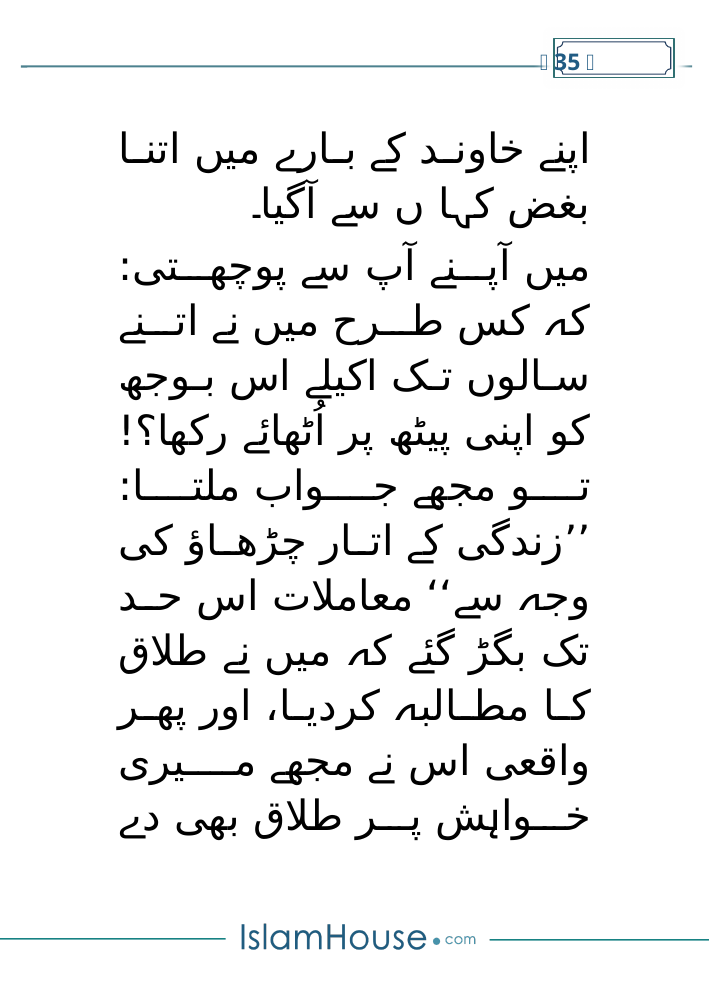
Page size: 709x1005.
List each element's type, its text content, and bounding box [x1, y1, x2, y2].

picture [0, 918, 226, 955]
picture [233, 919, 709, 956]
